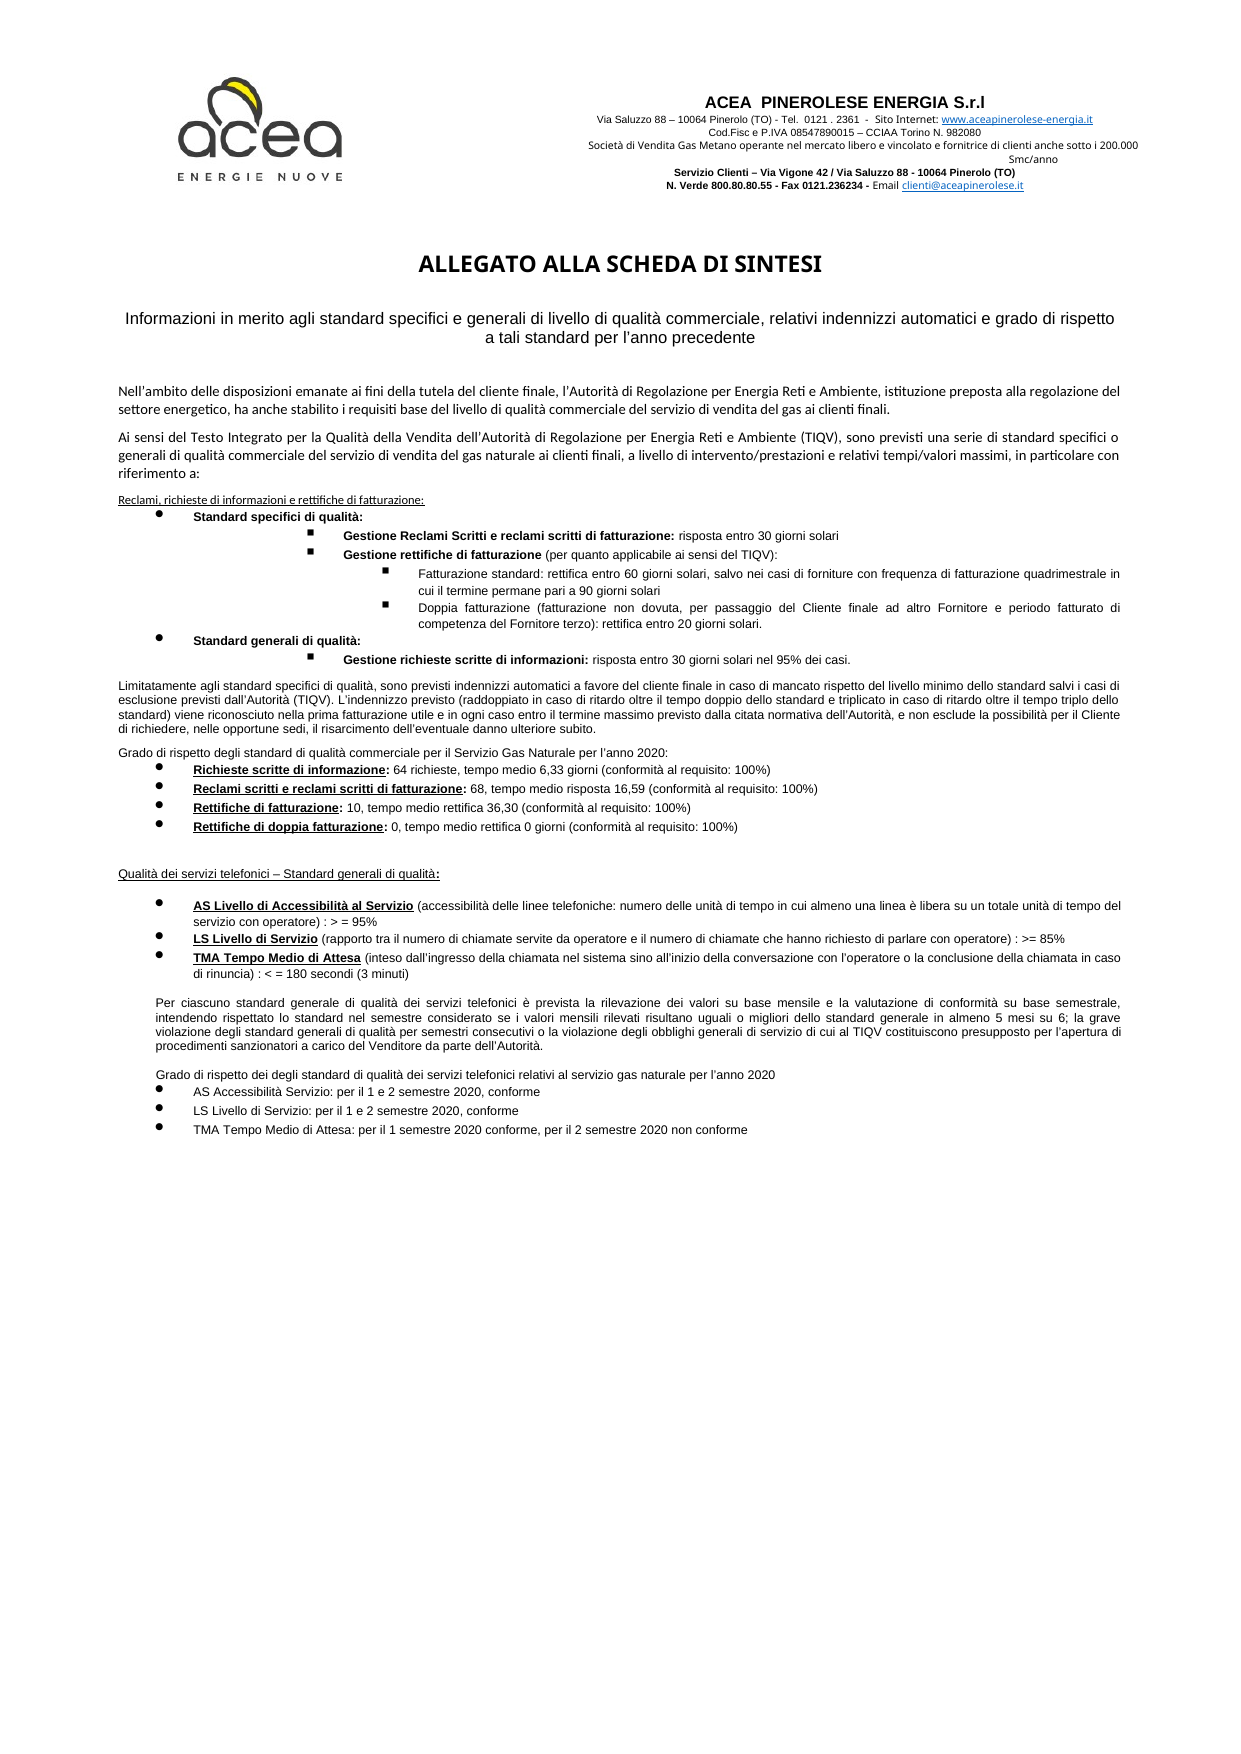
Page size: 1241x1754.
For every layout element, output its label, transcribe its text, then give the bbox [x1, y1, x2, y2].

picture [140, 73, 379, 185]
list AS Livello di Accessibilità al Servizio (accessibilità delle linee telefoniche: numero delle unità di tempo in cui almeno una linea è libera su un totale unità di tempo del servizio con operatore) : > = 95% [156, 896, 1122, 929]
list TMA Tempo Medio di Attesa (inteso dall’ingresso della chiamata nel sistema sino all’inizio della conversazione con l’operatore o la conclusione della chiamata in caso di rinuncia) : < = 180 secondi (3 minuti) [156, 948, 1122, 981]
list Doppia fatturazione (fatturazione non dovuta, per passaggio del Cliente finale ad altro Fornitore e periodo fatturato di competenza del Fornitore terzo): rettifica entro 20 giorni solari. [381, 598, 1122, 631]
list LS Livello di Servizio (rapporto tra il numero di chiamate servite da operatore e il numero di chiamate che hanno richiesto di parlare con operatore) : >= 85% [156, 929, 1122, 948]
text Limitatamente agli standard specifici di qualità, sono previsti indennizzi automatici a favore del cliente finale in caso di mancato rispetto del livello minimo dello standard salvi i casi di esclusione previsti dall’Autorità (TIQV). L’indennizzo previsto (raddoppiato in caso di ritardo oltre il tempo doppio dello standard e triplicato in caso di ritardo oltre il tempo triplo dello standard) viene riconosciuto nella prima fatturazione utile e in ogni caso entro il termine massimo previsto dalla citata normativa dell’Autorità, e non esclude la possibilità per il Cliente di richiedere, nelle opportune sedi, il risarcimento dell’eventuale danno ulteriore subito. [118, 678, 1122, 736]
list LS Livello di Servizio: per il 1 e 2 semestre 2020, conforme [156, 1101, 1122, 1120]
text Per ciascuno standard generale di qualità dei servizi telefonici è prevista la rilevazione dei valori su base mensile e la valutazione di conformità su base semestrale, intendendo rispettato lo standard nel semestre considerato se i valori mensili rilevati risultano uguali o migliori dello standard generale in almeno 5 mesi su 6; la grave violazione degli standard generali di qualità per semestri consecutivi o la violazione degli obblighi generali di servizio di cui al TIQV costituiscono presupposto per l’apertura di procedimenti sanzionatori a carico del Venditore da parte dell’Autorità. [155, 996, 1122, 1053]
list Rettifiche di fatturazione: 10, tempo medio rettifica 36,30 (conformità al requisito: 100%) [156, 798, 1122, 817]
subtitle Informazioni in merito agli standard specifici e generali di livello di qualità commerciale, relativi indennizzi automatici e grado di rispetto a tali standard per l’anno precedente [118, 309, 1122, 347]
text Grado di rispetto dei degli standard di qualità dei servizi telefonici relativi al servizio gas naturale per l’anno 2020 [118, 1068, 1122, 1082]
list Gestione rettifiche di fatturazione (per quanto applicabile ai sensi del TIQV): [306, 545, 1122, 564]
list Standard generali di qualità: [156, 631, 1122, 650]
list Rettifiche di doppia fatturazione: 0, tempo medio rettifica 0 giorni (conformità al requisito: 100%) [156, 817, 1122, 836]
text Ai sensi del Testo Integrato per la Qualità della Vendita dell’Autorità di Regolazione per Energia Reti e Ambiente (TIQV), sono previsti una serie di standard specifici o generali di qualità commerciale del servizio di vendita del gas naturale ai clienti finali, a livello di intervento/prestazioni e relativi tempi/valori massimi, in particolare con riferimento a: [118, 428, 1122, 482]
list Standard specifici di qualità: [156, 507, 1122, 526]
list Gestione Reclami Scritti e reclami scritti di fatturazione: risposta entro 30 giorni solari [306, 526, 1122, 545]
list TMA Tempo Medio di Attesa: per il 1 semestre 2020 conforme, per il 2 semestre 2020 non conforme [156, 1120, 1122, 1139]
list AS Accessibilità Servizio: per il 1 e 2 semestre 2020, conforme [156, 1082, 1122, 1101]
text Grado di rispetto degli standard di qualità commerciale per il Servizio Gas Naturale per l’anno 2020: [118, 746, 1122, 760]
text Qualità dei servizi telefonici – Standard generali di qualità: [118, 867, 1122, 881]
text Nell’ambito delle disposizioni emanate ai fini della tutela del cliente finale, l’Autorità di Regolazione per Energia Reti e Ambiente, istituzione preposta alla regolazione del settore energetico, ha anche stabilito i requisiti base del livello di qualità commerciale del servizio di vendita del gas ai clienti finali. [118, 383, 1122, 418]
text Reclami, richieste di informazioni e rettifiche di fatturazione: [118, 492, 1122, 507]
list Reclami scritti e reclami scritti di fatturazione: 68, tempo medio risposta 16,59 (conformità al requisito: 100%) [156, 779, 1122, 798]
list Gestione richieste scritte di informazioni: risposta entro 30 giorni solari nel 95% dei casi. [306, 650, 1122, 669]
subtitle ALLEGATO ALLA SCHEDA DI SINTESI [118, 248, 1122, 279]
list Richieste scritte di informazione: 64 richieste, tempo medio 6,33 giorni (conformità al requisito: 100%) [156, 760, 1122, 779]
list Fatturazione standard: rettifica entro 60 giorni solari, salvo nei casi di forniture con frequenza di fatturazione quadrimestrale in cui il termine permane pari a 90 giorni solari [381, 564, 1122, 598]
